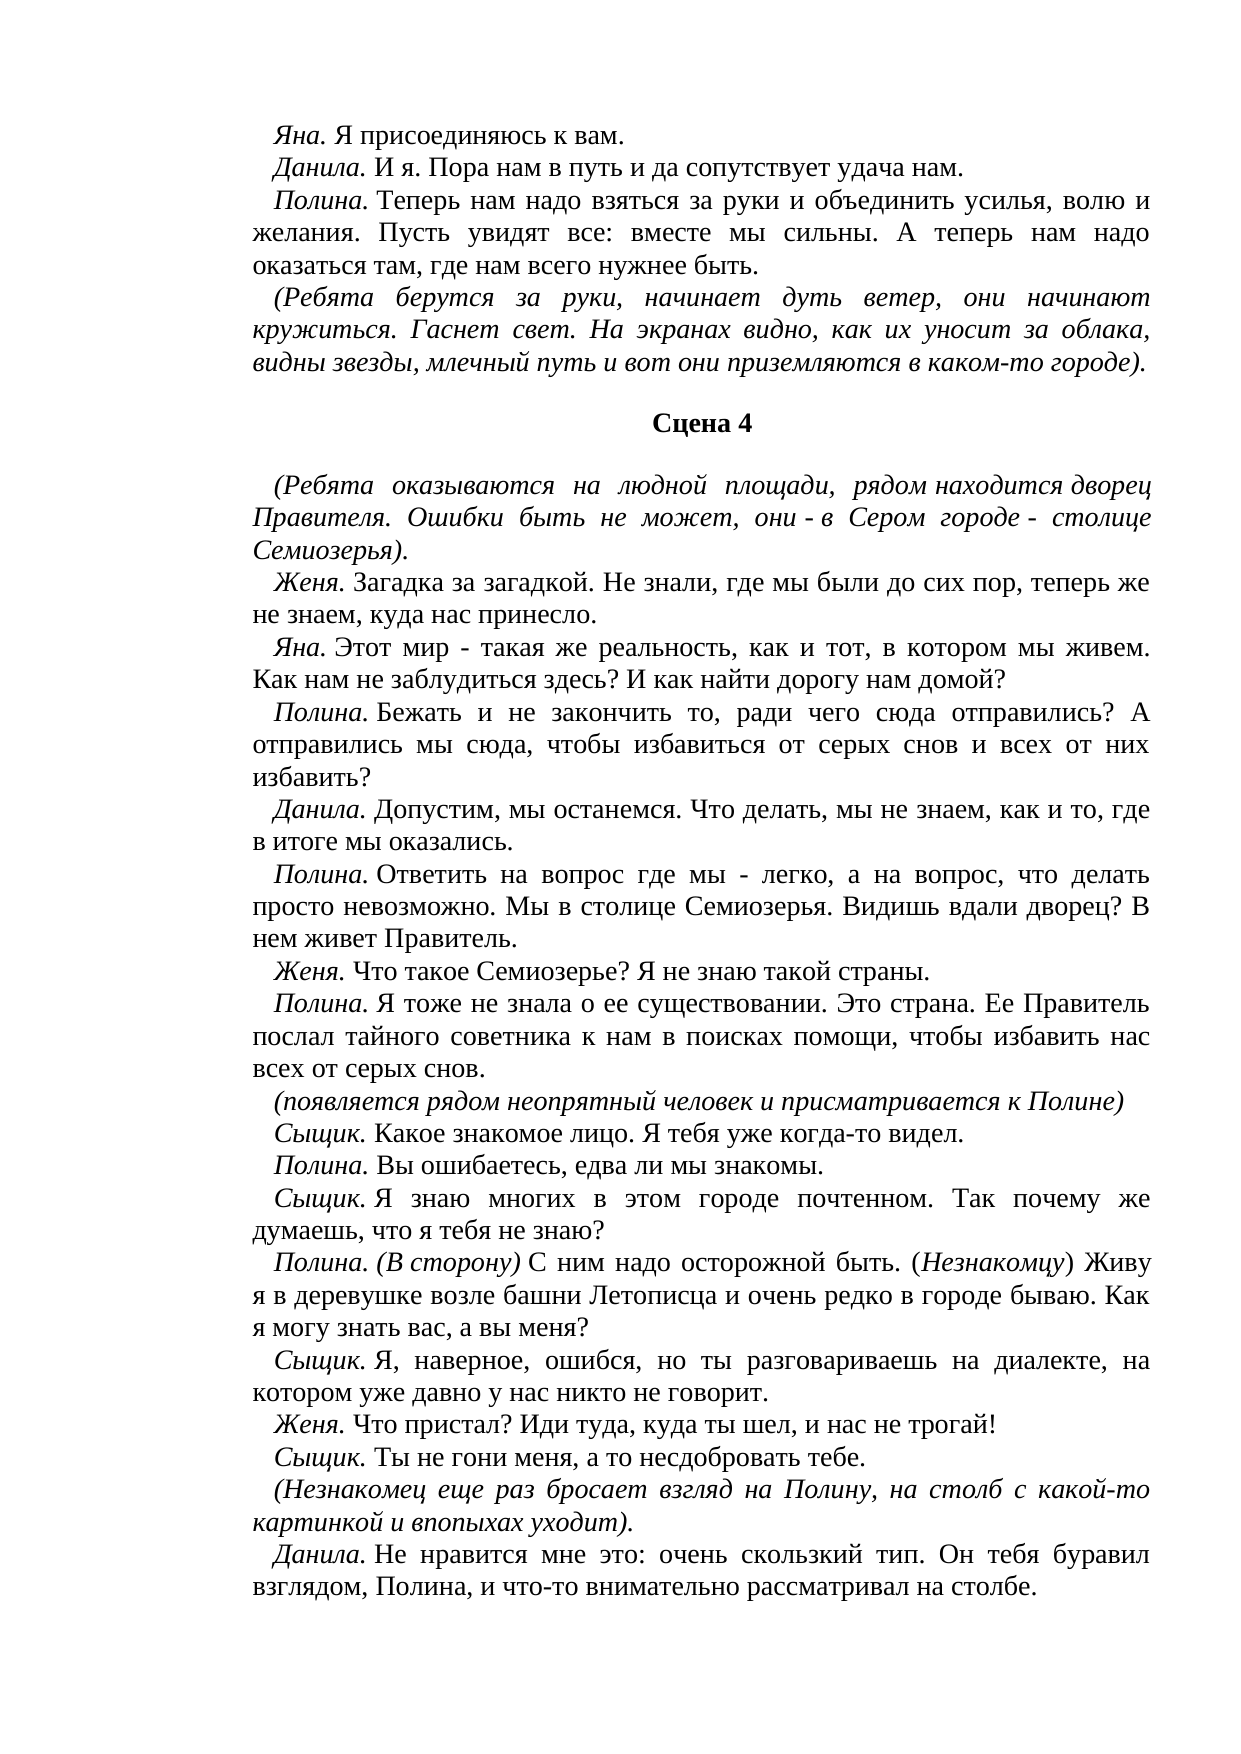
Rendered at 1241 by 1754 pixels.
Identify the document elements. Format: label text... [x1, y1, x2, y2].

text Женя. Загадка за загадкой. Не знали, где мы были до сих пор, теперь же не знаем, куда нас принесло. [252, 565, 1152, 630]
text Полина. (В сторону) С ним надо осторожной быть. (Незнакомцу) Живу я в деревушке возле башни Летописца и очень редко в городе бываю. Как я могу знать вас, а вы меня? [252, 1246, 1152, 1343]
text (Ребята берутся за руки, начинает дуть ветер, они начинают кружиться. Гаснет свет. На экранах видно, как их уносит за облака, видны звезды, млечный путь и вот они приземляются в каком-то городе). [252, 280, 1152, 377]
text Полина. Я тоже не знала о ее существовании. Это страна. Ее Правитель послал тайного советника к нам в поисках помощи, чтобы избавить нас всех от серых снов. [252, 986, 1152, 1083]
text Полина. Бежать и не закончить то, ради чего сюда отправились? А отправились мы сюда, чтобы избавиться от серых снов и всех от них избавить? [252, 695, 1152, 792]
text Женя. Что такое Семиозерье? Я не знаю такой страны. [252, 954, 1152, 986]
text Полина. Теперь нам надо взяться за руки и объединить усилья, волю и желания. Пусть увидят все: вместе мы сильны. А теперь нам надо оказаться там, где нам всего нужнее быть. [252, 183, 1152, 280]
text Полина. Вы ошибаетесь, едва ли мы знакомы. [252, 1148, 1152, 1181]
text (появляется рядом неопрятный человек и присматривается к Полине) [252, 1083, 1152, 1116]
text Сыщик. Какое знакомое лицо. Я тебя уже когда-то видел. [252, 1116, 1152, 1148]
text Данила. Не нравится мне это: очень скользкий тип. Он тебя буравил взглядом, Полина, и что-то внимательно рассматривал на столбе. [252, 1537, 1152, 1602]
text (Незнакомец еще раз бросает взгляд на Полину, на столб с какой-то картинкой и впопыхах уходит). [252, 1472, 1152, 1537]
text Полина. Ответить на вопрос где мы - легко, а на вопрос, что делать просто невозможно. Мы в столице Семиозерья. Видишь вдали дворец? В нем живет Правитель. [252, 857, 1152, 954]
text Сцена 4 [252, 406, 1152, 439]
text Сыщик. Я, наверное, ошибся, но ты разговариваешь на диалекте, на котором уже давно у нас никто не говорит. [252, 1343, 1152, 1407]
text (Ребята оказываются на людной площади, рядом находится дворец Правителя. Ошибки быть не может, они - в Сером городе - столице Семиозерья). [252, 468, 1152, 565]
text Данила. Допустим, мы останемся. Что делать, мы не знаем, как и то, где в итоге мы оказались. [252, 792, 1152, 857]
text Женя. Что пристал? Иди туда, куда ты шел, и нас не трогай! [252, 1407, 1152, 1440]
text Сыщик. Я знаю многих в этом городе почтенном. Так почему же думаешь, что я тебя не знаю? [252, 1181, 1152, 1246]
text Яна. Этот мир - такая же реальность, как и тот, в котором мы живем. Как нам не заблудиться здесь? И как найти дорогу нам домой? [252, 630, 1152, 695]
text Данила. И я. Пора нам в путь и да сопутствует удача нам. [252, 151, 1152, 183]
text Яна. Я присоединяюсь к вам. [252, 118, 1152, 151]
text Сыщик. Ты не гони меня, а то несдобровать тебе. [252, 1440, 1152, 1472]
